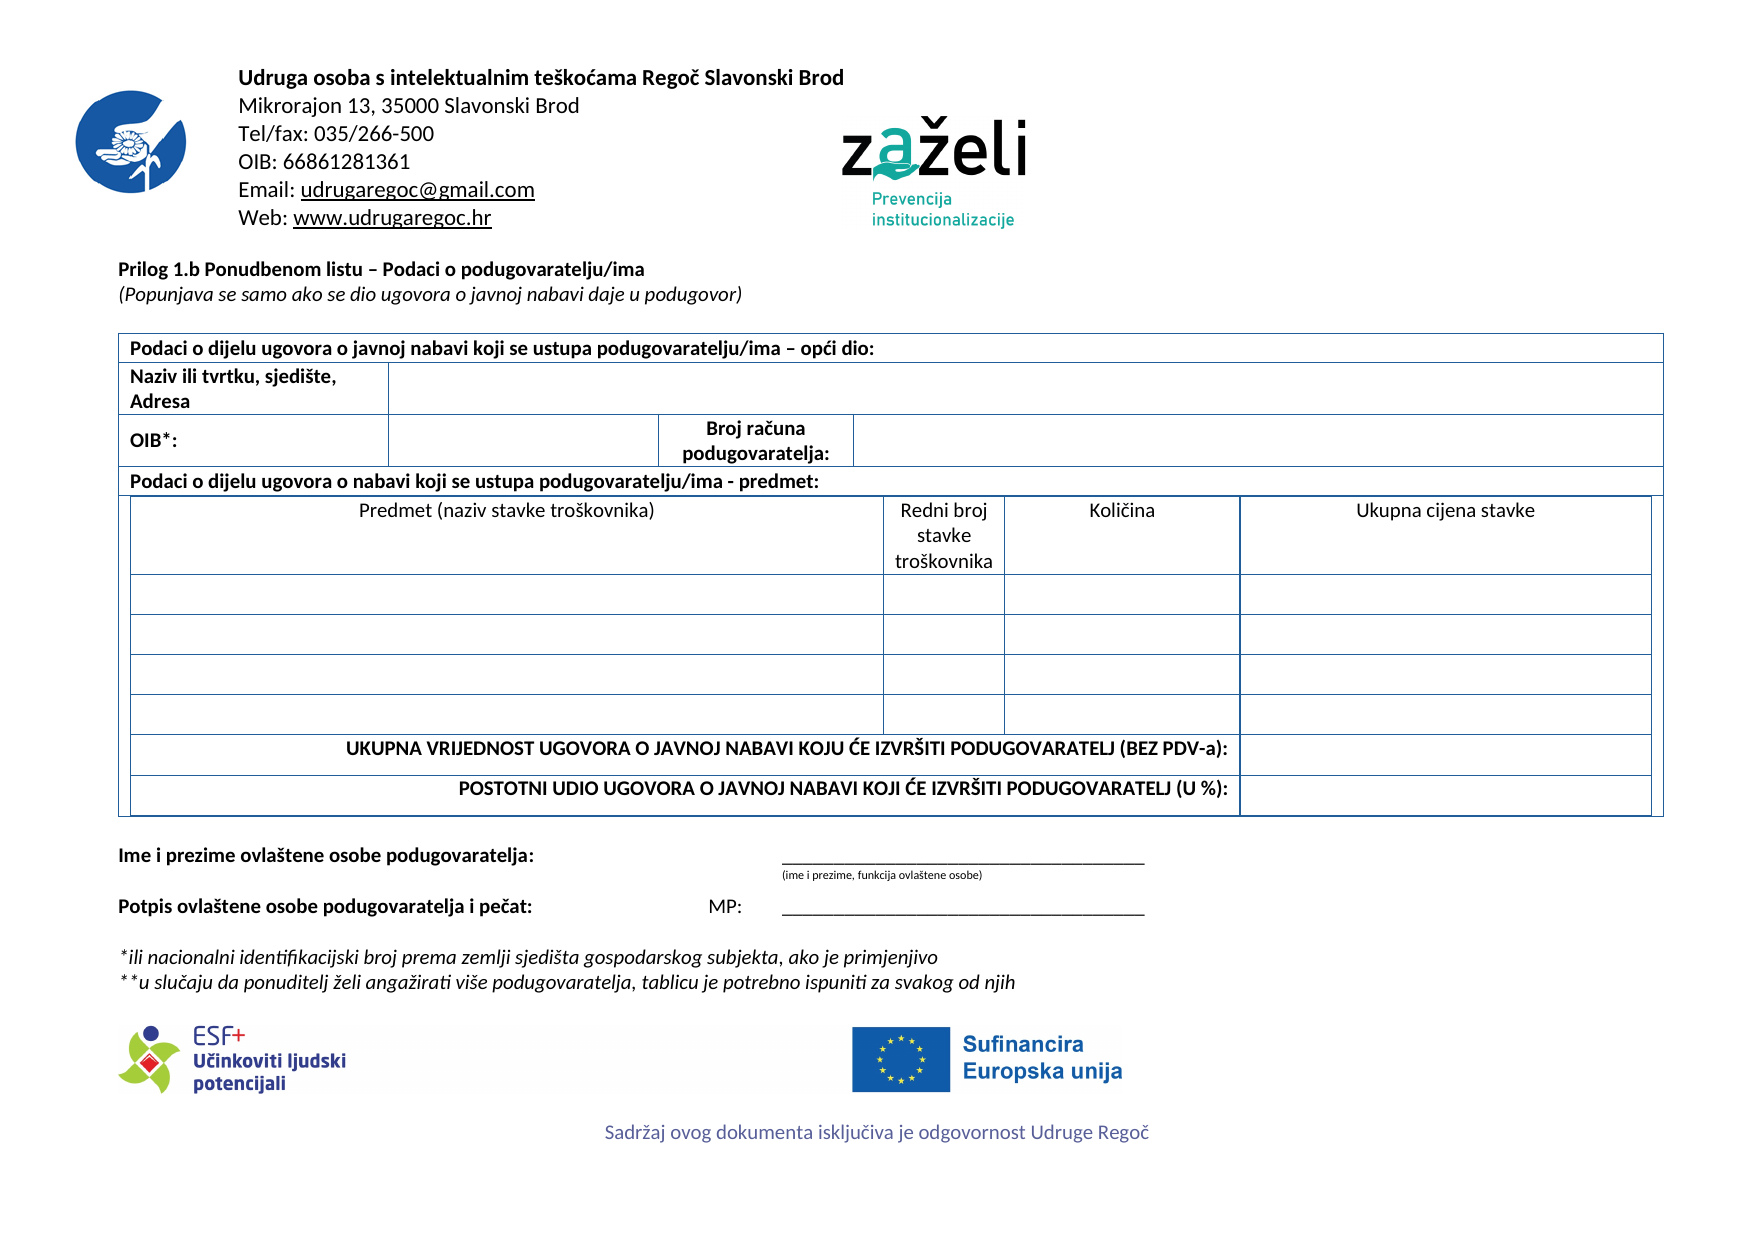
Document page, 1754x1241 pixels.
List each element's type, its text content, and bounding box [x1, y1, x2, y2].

table_cell [884, 575, 1004, 614]
text *ili nacionalni identifikacijski broj prema zemlji sjedišta gospodarskog subjekta, ako je primjenjivo [118, 944, 1636, 969]
table_header Podaci o dijelu ugovora o javnoj nabavi koji se ustupa podugovaratelju/ima – opći dio: [119, 334, 1663, 362]
table_cell [389, 415, 658, 466]
table_cell Naziv ili tvrtku, sjedište, Adresa [119, 363, 388, 414]
table_cell [1005, 695, 1239, 734]
table_cell [131, 655, 883, 694]
text Ime i prezime ovlaštene osobe podugovaratelja: ___________________________________ [118, 842, 1636, 868]
table_cell [1241, 695, 1651, 734]
picture [118, 1025, 1123, 1094]
table_cell [131, 575, 883, 614]
text (Popunjava se samo ako se dio ugovora o javnoj nabavi daje u podugovor) [118, 282, 1636, 307]
table_cell [884, 497, 1004, 574]
table_cell [1241, 735, 1651, 775]
table_cell OIB*: [119, 415, 388, 466]
table_cell [1241, 497, 1651, 574]
table_cell [131, 497, 883, 574]
text Prilog 1.b Ponudbenom listu – Podaci o podugovaratelju/ima [118, 256, 1636, 282]
table_cell Broj računa podugovaratelja: [659, 415, 853, 466]
table_cell [1241, 655, 1651, 694]
table_cell [1241, 575, 1651, 614]
table_cell [1241, 615, 1651, 654]
table_cell [131, 615, 883, 654]
table_cell [1005, 615, 1239, 654]
table_cell [1652, 496, 1663, 816]
table_cell [131, 776, 1239, 815]
table_cell [854, 415, 1663, 466]
table_cell [389, 363, 1663, 414]
table_cell [1241, 776, 1651, 815]
table_cell [884, 615, 1004, 654]
table_cell [884, 655, 1004, 694]
table_cell [1005, 655, 1239, 694]
table_cell [131, 735, 1239, 775]
table_cell Podaci o dijelu ugovora o nabavi koji se ustupa podugovaratelju/ima - predmet: [119, 467, 1663, 495]
table_cell [131, 695, 883, 734]
picture [842, 116, 1026, 229]
table_cell [119, 496, 130, 816]
table_cell [884, 695, 1004, 734]
text Potpis ovlaštene osobe podugovaratelja i pečat: MP: ___________________________________ [118, 893, 1636, 918]
table_cell [1005, 575, 1239, 614]
table_cell [1005, 497, 1239, 574]
text **u slučaju da ponuditelj želi angažirati više podugovaratelja, tablicu je potrebno ispuniti za svakog od njih [118, 969, 1636, 995]
text (ime i prezime, funkcija ovlaštene osobe) [118, 868, 1636, 893]
picture [67, 82, 193, 199]
